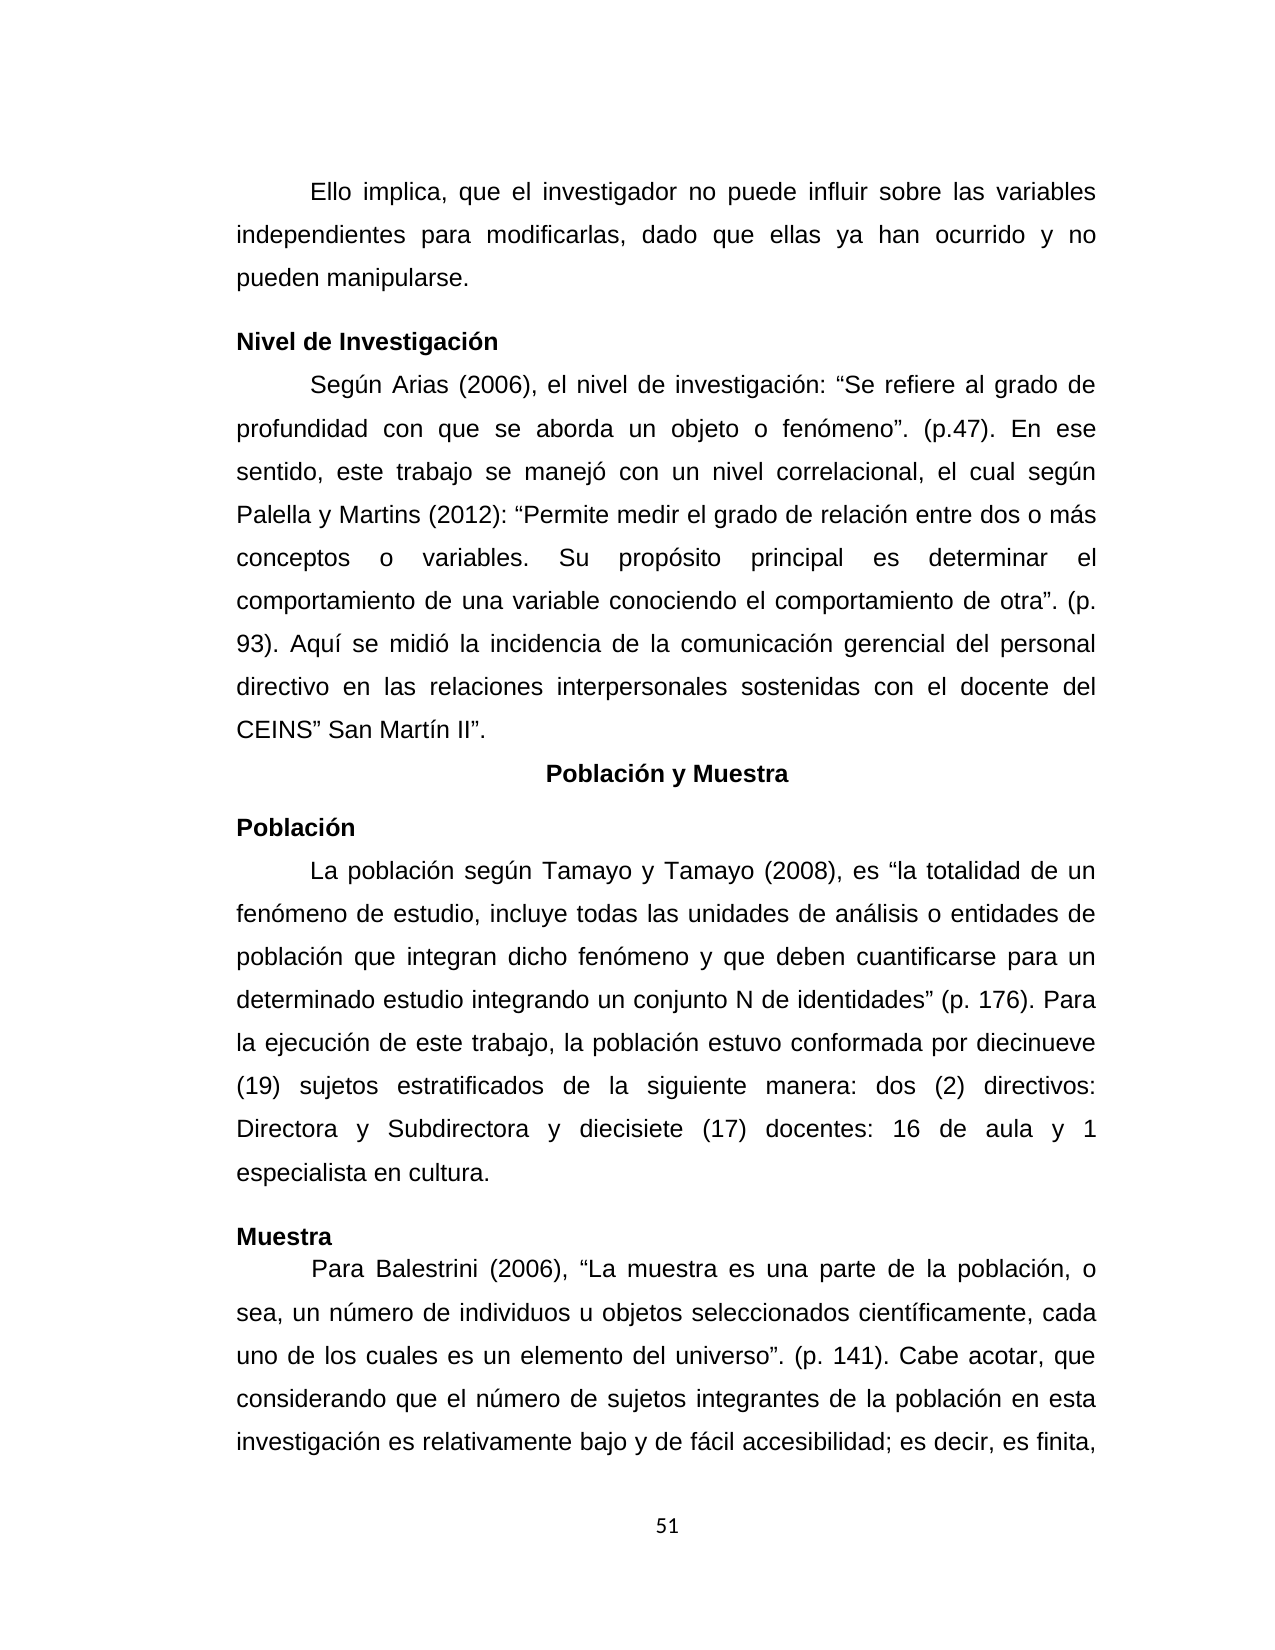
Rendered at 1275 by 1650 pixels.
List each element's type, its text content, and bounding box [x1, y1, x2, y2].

text Nivel de Investigación [236, 327, 1098, 356]
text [236, 1254, 1098, 1456]
text Según Arias (2006), el nivel de investigación: “Se refiere al grado de profundidad con que se aborda un objeto o fenómeno”. (p.47). En ese sentido, este trabajo se manejó con un nivel correlacional, el cual según Palella y Martins (2012): “Permite medir el grado de relación entre dos o más conceptos o variables. Su propósito principal es determinar el comportamiento de una variable conociendo el comportamiento de otra”. (p. 93). Aquí se midió la incidencia de la comunicación gerencial del personal directivo en las relaciones interpersonales sostenidas con el docente del CEINS” San Martín II”. [236, 371, 1098, 744]
text Población [236, 812, 1098, 841]
text Muestra [236, 1221, 1009, 1250]
text Población y Muestra [325, 759, 1009, 787]
text La población según Tamayo y Tamayo (2008), es “la totalidad de un fenómeno de estudio, incluye todas las unidades de análisis o entidades de población que integran dicho fenómeno y que deben cuantificarse para un determinado estudio integrando un conjunto N de identidades” (p. 176). Para la ejecución de este trabajo, la población estuvo conformada por diecinueve (19) sujetos estratificados de la siguiente manera: dos (2) directivos: Directora y Subdirectora y diecisiete (17) docentes: 16 de aula y 1 especialista en cultura. [236, 856, 1098, 1186]
text Ello implica, que el investigador no puede influir sobre las variables independientes para modificarlas, dado que ellas ya han ocurrido y no pueden manipularse. [236, 177, 1098, 292]
